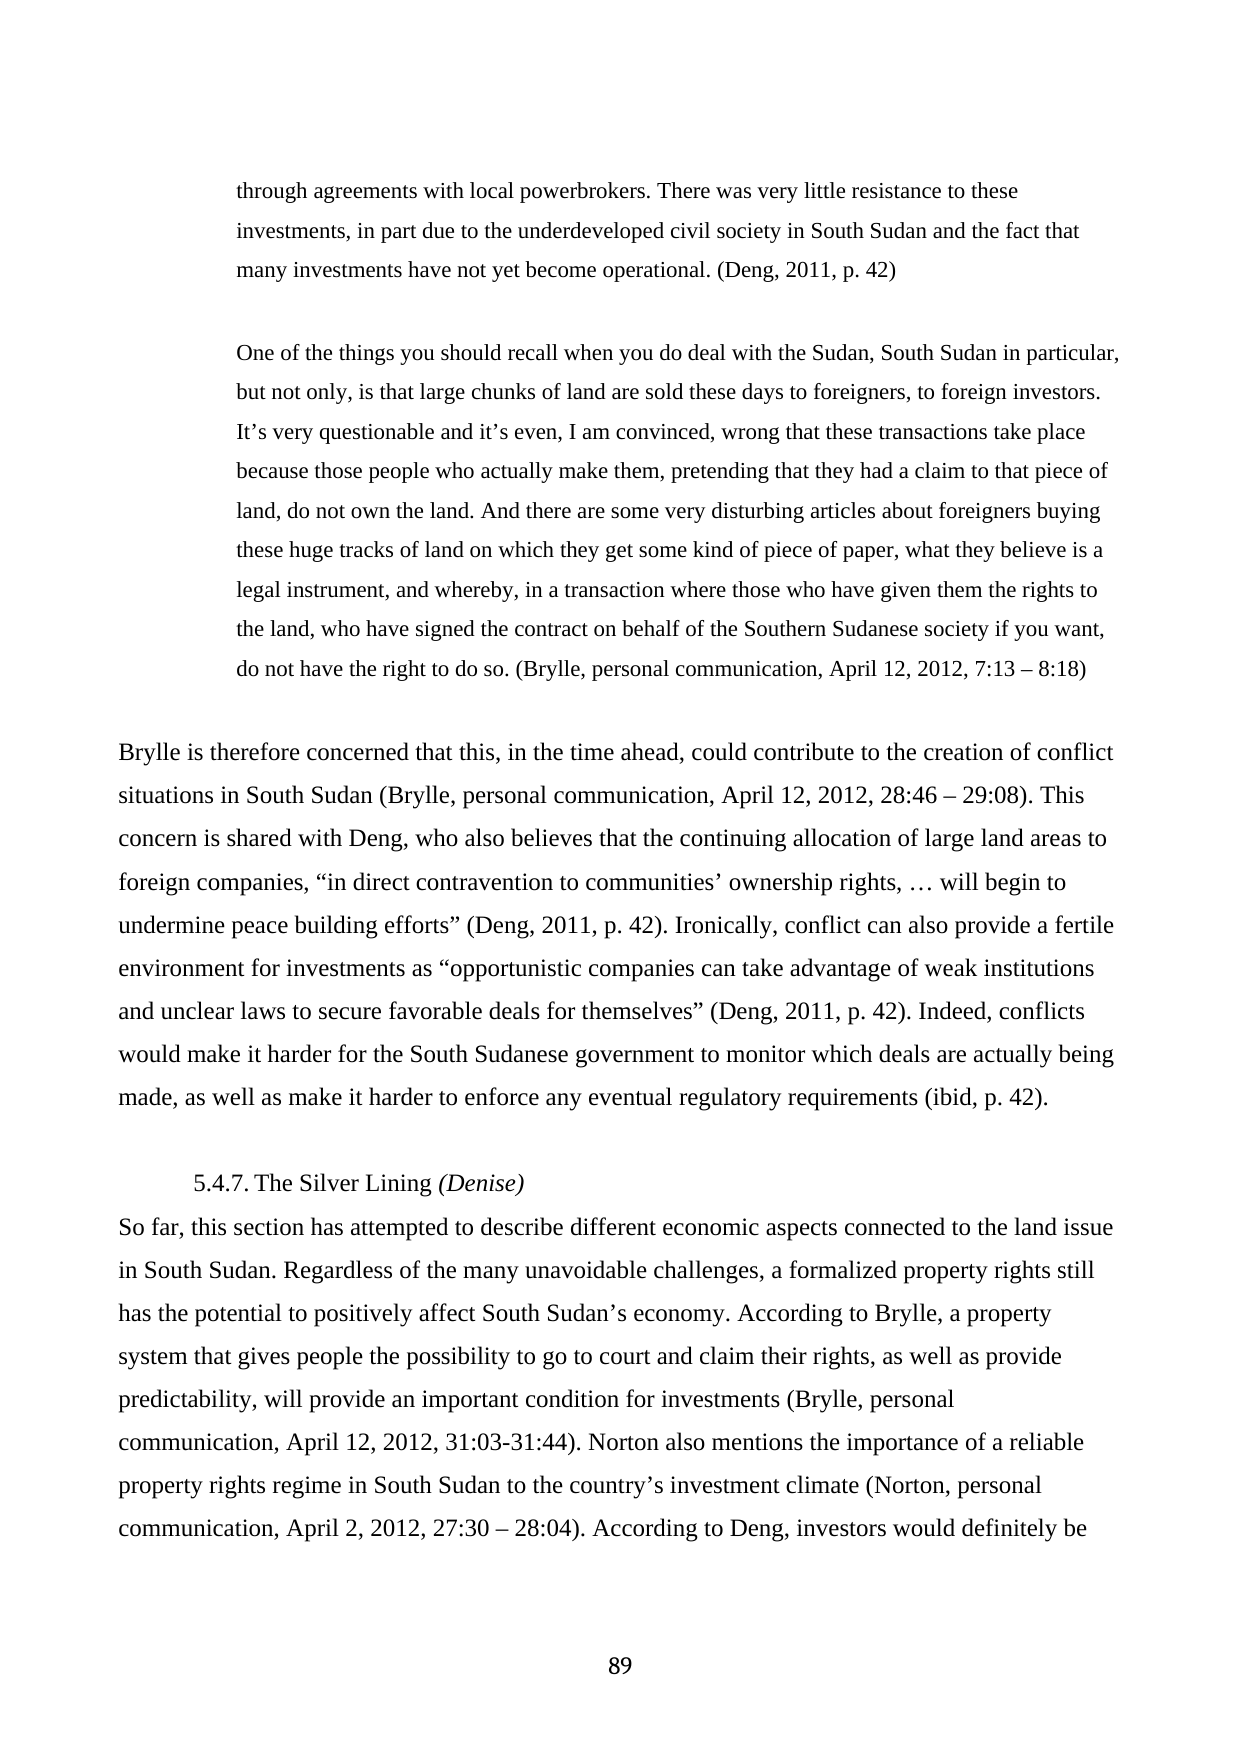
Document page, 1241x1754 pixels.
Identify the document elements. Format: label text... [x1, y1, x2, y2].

text One of the things you should recall when you do deal with the Sudan, South Sudan in particular, but not only, is that large chunks of land are sold these days to foreigners, to foreign investors. It’s very questionable and it’s even, I am convinced, wrong that these transactions take place because those people who actually make them, pretending that they had a claim to that piece of land, do not own the land. And there are some very disturbing articles about foreigners buying these huge tracks of land on which they get some kind of piece of paper, what they believe is a legal instrument, and whereby, in a transaction where those who have given them the rights to the land, who have signed the contract on behalf of the Southern Sudanese society if you want, do not have the right to do so. (Brylle, personal communication, April 12, 2012, 7:13 – 8:18) [236, 339, 1122, 681]
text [236, 177, 1122, 282]
text Brylle is therefore concerned that this, in the time ahead, could contribute to the creation of conflict situations in South Sudan (Brylle, personal communication, April 12, 2012, 28:46 – 29:08). This concern is shared with Deng, who also believes that the continuing allocation of large land areas to foreign companies, “in direct contravention to communities’ ownership rights, … will begin to undermine peace building efforts” (Deng, 2011, p. 42). Ironically, conflict can also provide a fertile environment for investments as “opportunistic companies can take advantage of weak institutions and unclear laws to secure favorable deals for themselves” (Deng, 2011, p. 42). Indeed, conflicts would make it harder for the South Sudanese government to monitor which deals are actually being made, as well as make it harder to enforce any eventual regulatory requirements (ibid, p. 42). [118, 737, 1122, 1111]
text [118, 1212, 1122, 1542]
list The Silver Lining (Denise) [193, 1168, 1122, 1197]
